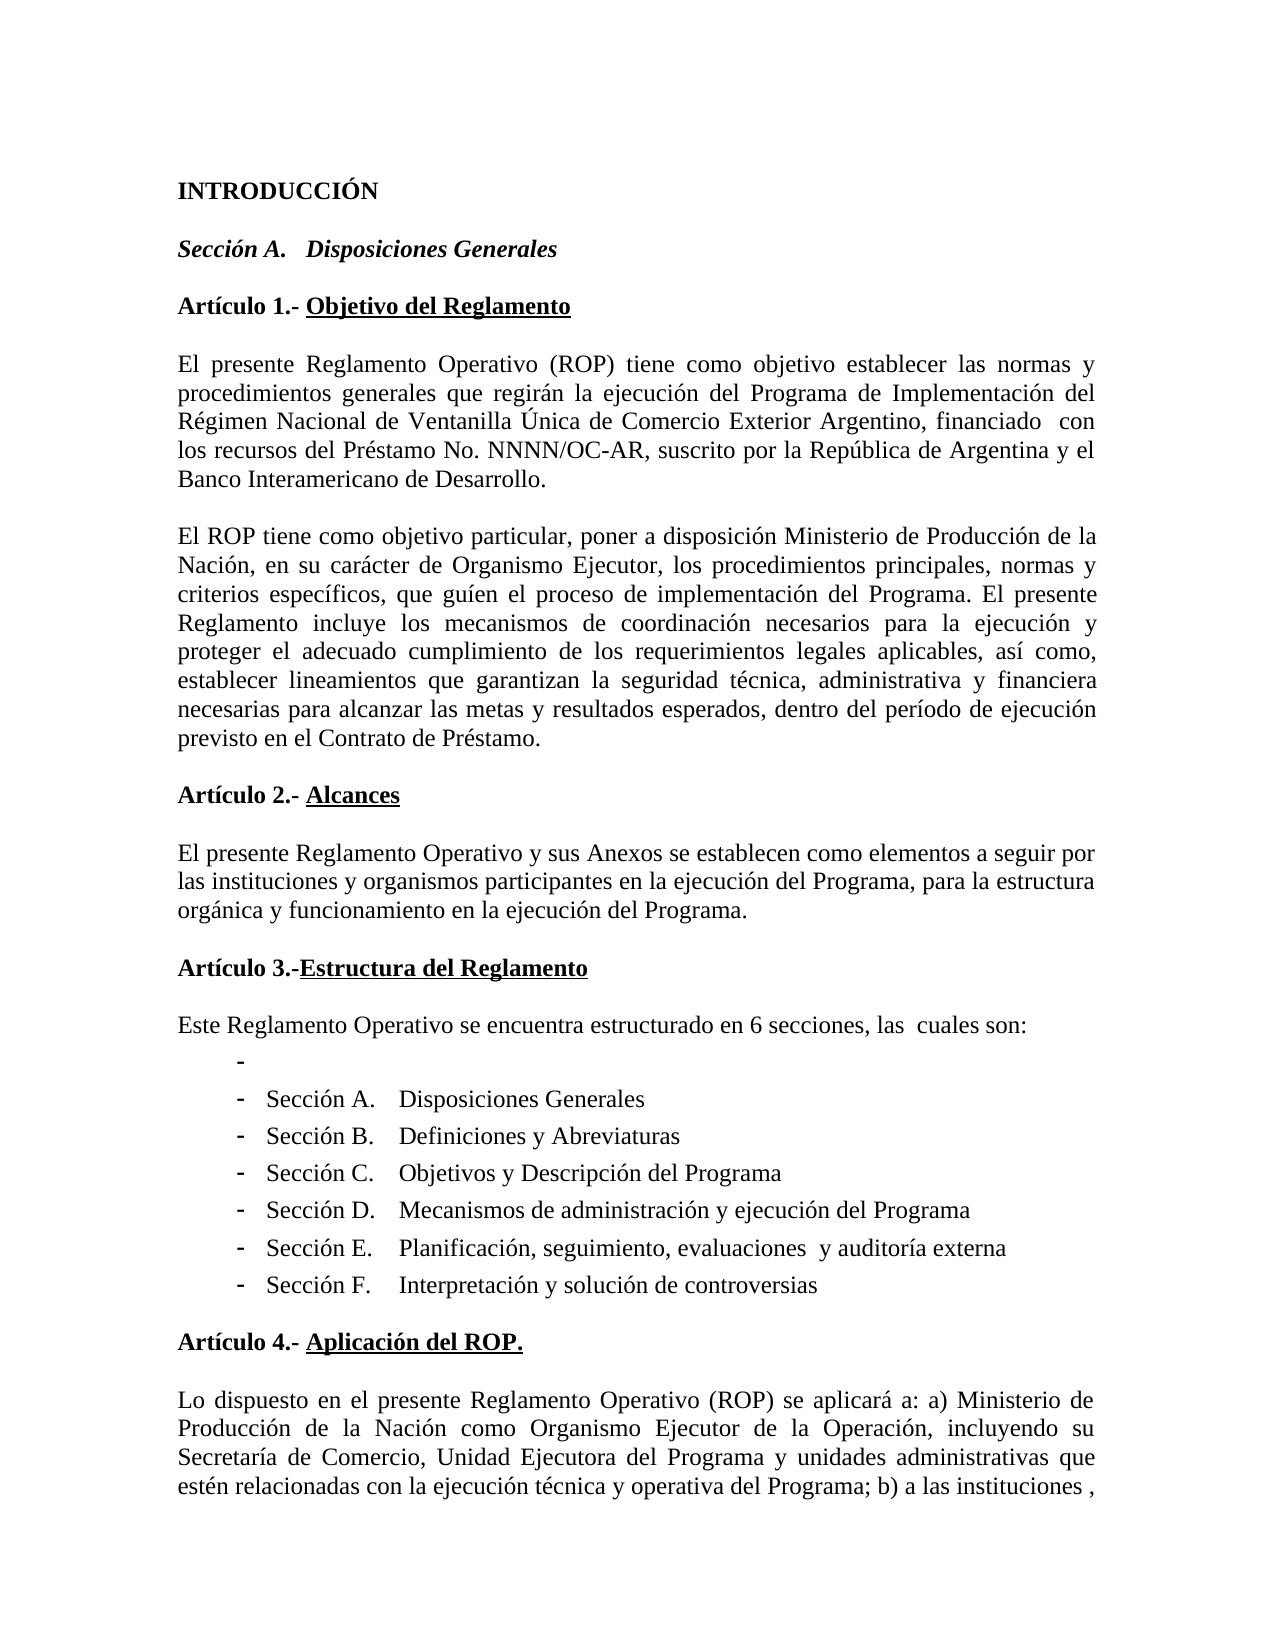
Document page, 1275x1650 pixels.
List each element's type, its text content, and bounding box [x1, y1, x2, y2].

list Sección D. Mecanismos de administración y ejecución del Programa [236, 1196, 1032, 1224]
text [177, 1385, 1096, 1500]
list Sección E. Planificación, seguimiento, evaluaciones y auditoría externa [236, 1233, 1032, 1261]
list Sección C. Objetivos y Descripción del Programa [236, 1158, 1032, 1187]
text Este Reglamento Operativo se encuentra estructurado en 6 secciones, las cuales son: [177, 1010, 1096, 1039]
text Artículo 2.- Alcances [177, 780, 1098, 809]
text Artículo 3.-Estructura del Reglamento [177, 953, 1098, 981]
list Sección B. Definiciones y Abreviaturas [236, 1121, 1032, 1150]
text El ROP tiene como objetivo particular, poner a disposición Ministerio de Producción de la Nación, en su carácter de Organismo Ejecutor, los procedimientos principales, normas y criterios específicos, que guíen el proceso de implementación del Programa. El presente Reglamento incluye los mecanismos de coordinación necesarios para la ejecución y proteger el adecuado cumplimiento de los requerimientos legales aplicables, así como, establecer lineamientos que garantizan la seguridad técnica, administrativa y financiera necesarias para alcanzar las metas y resultados esperados, dentro del período de ejecución previsto en el Contrato de Préstamo. [177, 521, 1098, 751]
list Sección A. Disposiciones Generales [236, 1084, 1032, 1113]
text Sección A. Disposiciones Generales [177, 234, 1096, 263]
list Sección F. Interpretación y solución de controversias [236, 1270, 1032, 1298]
text Artículo 1.- Objetivo del Reglamento [177, 291, 1096, 320]
text INTRODUCCIÓN [177, 176, 1098, 205]
text Artículo 4.- Aplicación del ROP. [177, 1327, 1096, 1356]
text El presente Reglamento Operativo (ROP) tiene como objetivo establecer las normas y procedimientos generales que regirán la ejecución del Programa de Implementación del Régimen Nacional de Ventanilla Única de Comercio Exterior Argentino, financiado con los recursos del Préstamo No. NNNN/OC-AR, suscrito por la República de Argentina y el Banco Interamericano de Desarrollo. [177, 349, 1096, 493]
text El presente Reglamento Operativo y sus Anexos se establecen como elementos a seguir por las instituciones y organismos participantes en la ejecución del Programa, para la estructura orgánica y funcionamiento en la ejecución del Programa. [177, 838, 1096, 924]
